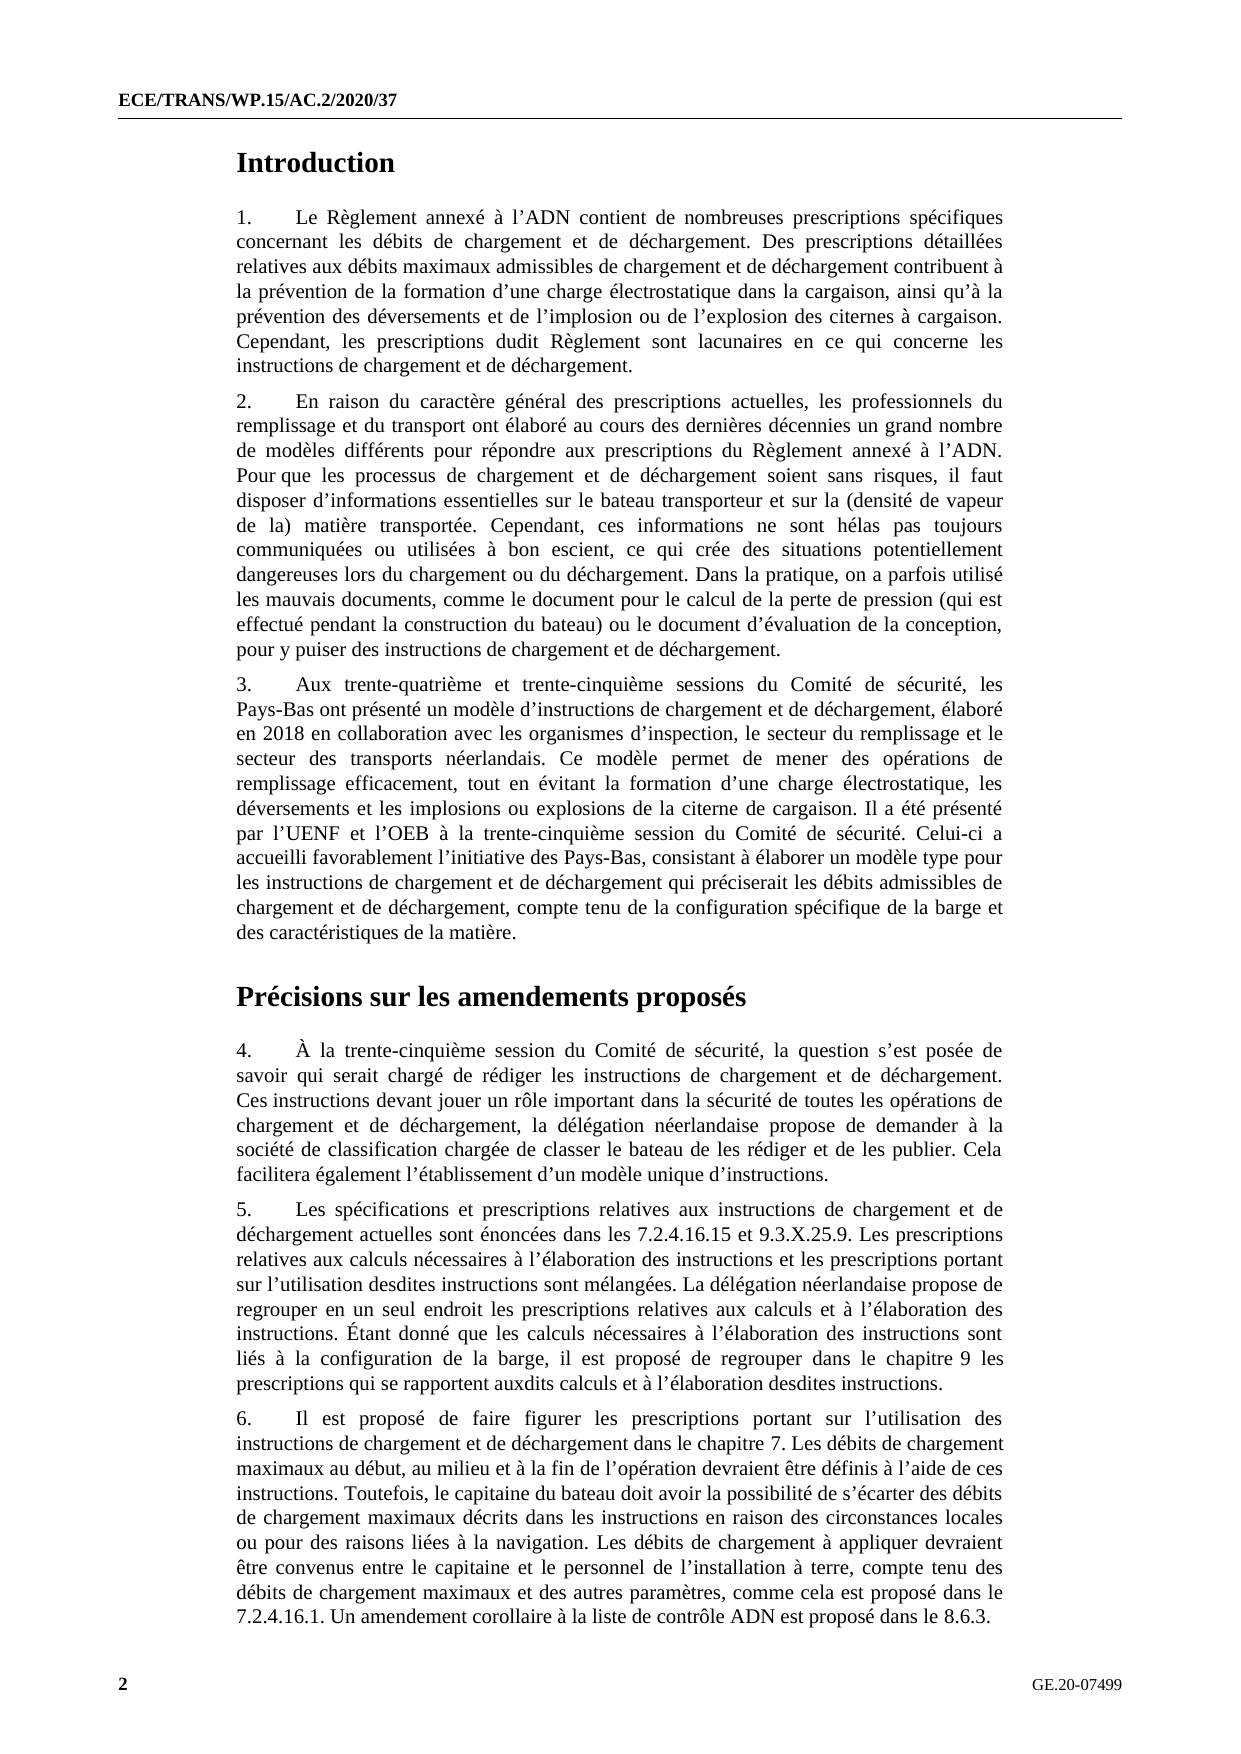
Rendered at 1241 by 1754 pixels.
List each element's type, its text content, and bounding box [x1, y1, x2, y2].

text 4. À la trente-cinquième session du Comité de sécurité, la question s’est posée de savoir qui serait chargé de rédiger les instructions de chargement et de déchargement. Ces instructions devant jouer un rôle important dans la sécurité de toutes les opérations de chargement et de déchargement, la délégation néerlandaise propose de demander à la société de classification chargée de classer le bateau de les rédiger et de les publier. Cela facilitera également l’établissement d’un modèle unique d’instructions. [236, 1037, 1004, 1186]
text 6. Il est proposé de faire figurer les prescriptions portant sur l’utilisation des instructions de chargement et de déchargement dans le chapitre 7. Les débits de chargement maximaux au début, au milieu et à la fin de l’opération devraient être définis à l’aide de ces instructions. Toutefois, le capitaine du bateau doit avoir la possibilité de s’écarter des débits de chargement maximaux décrits dans les instructions en raison des circonstances locales ou pour des raisons liées à la navigation. Les débits de chargement à appliquer devraient être convenus entre le capitaine et le personnel de l’installation à terre, compte tenu des débits de chargement maximaux et des autres paramètres, comme cela est proposé dans le 7.2.4.16.1. Un amendement corollaire à la liste de contrôle ADN est proposé dans le 8.6.3. [236, 1405, 1004, 1628]
text Précisions sur les amendements proposés [118, 981, 1004, 1012]
text 3. Aux trente-quatrième et trente-cinquième sessions du Comité de sécurité, les Pays-Bas ont présenté un modèle d’instructions de chargement et de déchargement, élaboré en 2018 en collaboration avec les organismes d’inspection, le secteur du remplissage et le secteur des transports néerlandais. Ce modèle permet de mener des opérations de remplissage efficacement, tout en évitant la formation d’une charge électrostatique, les déversements et les implosions ou explosions de la citerne de cargaison. Il a été présenté par l’UENF et l’OEB à la trente-cinquième session du Comité de sécurité. Celui-ci a accueilli favorablement l’initiative des Pays-Bas, consistant à élaborer un modèle type pour les instructions de chargement et de déchargement qui préciserait les débits admissibles de chargement et de déchargement, compte tenu de la configuration spécifique de la barge et des caractéristiques de la matière. [236, 671, 1004, 944]
text Introduction [118, 148, 1004, 179]
text 1. Le Règlement annexé à l’ADN contient de nombreuses prescriptions spécifiques concernant les débits de chargement et de déchargement. Des prescriptions détaillées relatives aux débits maximaux admissibles de chargement et de déchargement contribuent à la prévention de la formation d’une charge électrostatique dans la cargaison, ainsi qu’à la prévention des déversements et de l’implosion ou de l’explosion des citernes à cargaison. Cependant, les prescriptions dudit Règlement sont lacunaires en ce qui concerne les instructions de chargement et de déchargement. [236, 204, 1004, 377]
text 2. En raison du caractère général des prescriptions actuelles, les professionnels du remplissage et du transport ont élaboré au cours des dernières décennies un grand nombre de modèles différents pour répondre aux prescriptions du Règlement annexé à l’ADN. Pour que les processus de chargement et de déchargement soient sans risques, il faut disposer d’informations essentielles sur le bateau transporteur et sur la (densité de vapeur de la) matière transportée. Cependant, ces informations ne sont hélas pas toujours communiquées ou utilisées à bon escient, ce qui crée des situations potentiellement dangereuses lors du chargement ou du déchargement. Dans la pratique, on a parfois utilisé les mauvais documents, comme le document pour le calcul de la perte de pression (qui est effectué pendant la construction du bateau) ou le document d’évaluation de la conception, pour y puiser des instructions de chargement et de déchargement. [236, 388, 1004, 661]
text 5. Les spécifications et prescriptions relatives aux instructions de chargement et de déchargement actuelles sont énoncées dans les 7.2.4.16.15 et 9.3.X.25.9. Les prescriptions relatives aux calculs nécessaires à l’élaboration des instructions et les prescriptions portant sur l’utilisation desdites instructions sont mélangées. La délégation néerlandaise propose de regrouper en un seul endroit les prescriptions relatives aux calculs et à l’élaboration des instructions. Étant donné que les calculs nécessaires à l’élaboration des instructions sont liés à la configuration de la barge, il est proposé de regrouper dans le chapitre 9 les prescriptions qui se rapportent auxdits calculs et à l’élaboration desdites instructions. [236, 1197, 1004, 1395]
